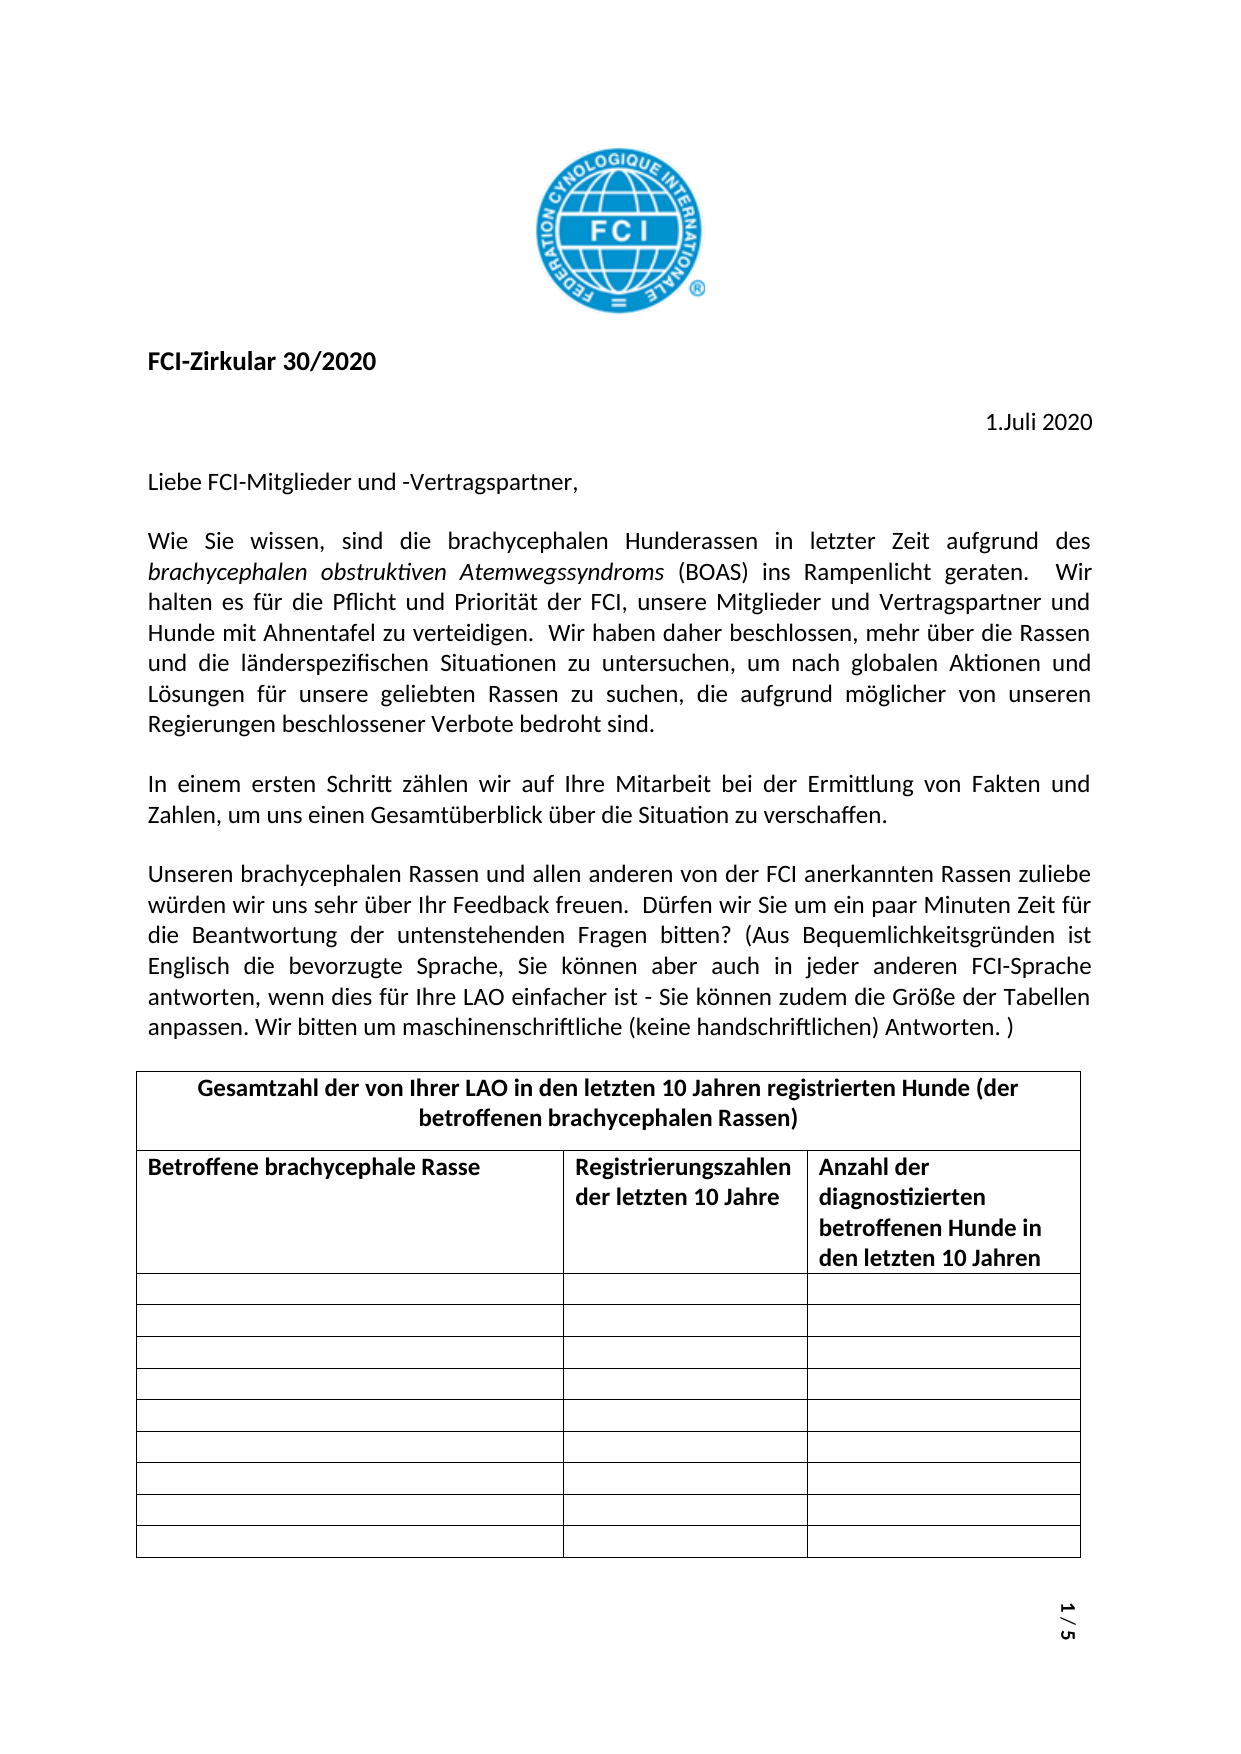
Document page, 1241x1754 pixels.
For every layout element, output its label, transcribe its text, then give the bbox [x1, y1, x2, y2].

table_header Gesamtzahl der von Ihrer LAO in den letzten 10 Jahren registrierten Hunde (der betroffenen brachycephalen Rassen) [137, 1072, 1080, 1149]
table_cell Betroffene brachycephale Rasse [137, 1151, 563, 1273]
table_cell [808, 1400, 1080, 1431]
list In einem ersten Schritt zählen wir auf Ihre Mitarbeit bei der Ermittlung von Fakten und Zahlen, um uns einen Gesamtüberblick über die Situation zu verschaffen. [148, 768, 1093, 829]
list Wie Sie wissen, sind die brachycephalen Hunderassen in letzter Zeit aufgrund des brachycephalen obstruktiven Atemwegssyndroms (BOAS) ins Rampenlicht geraten. Wir halten es für die Pflicht und Priorität der FCI, unsere Mitglieder und Vertragspartner und Hunde mit Ahnentafel zu verteidigen. Wir haben daher beschlossen, mehr über die Rassen und die länderspezifischen Situationen zu untersuchen, um nach globalen Aktionen und Lösungen für unsere geliebten Rassen zu suchen, die aufgrund möglicher von unseren Regierungen beschlossener Verbote bedroht sind. [148, 526, 1093, 739]
table_cell [564, 1337, 807, 1367]
table_cell Anzahl der diagnostizierten betroffenen Hunde in den letzten 10 Jahren [808, 1151, 1080, 1273]
table_cell [808, 1369, 1080, 1399]
table_cell [564, 1495, 807, 1525]
table_cell [808, 1337, 1080, 1367]
table_cell [808, 1463, 1080, 1494]
table_cell [564, 1432, 807, 1462]
table_cell Registrierungszahlen der letzten 10 Jahre [564, 1151, 807, 1273]
list Liebe FCI-Mitglieder und -Vertragspartner, [148, 466, 1093, 496]
table_cell [564, 1400, 807, 1431]
table_cell [137, 1432, 563, 1462]
list FCI-Zirkular 30/2020 [148, 344, 1093, 377]
table_cell [137, 1274, 563, 1304]
table_cell [137, 1400, 563, 1431]
table_cell [808, 1274, 1080, 1304]
table_cell [808, 1526, 1080, 1557]
table_cell [808, 1495, 1080, 1525]
table_cell [808, 1305, 1080, 1336]
list Unseren brachycephalen Rassen und allen anderen von der FCI anerkannten Rassen zuliebe würden wir uns sehr über Ihr Feedback freuen. Dürfen wir Sie um ein paar Minuten Zeit für die Beantwortung der untenstehenden Fragen bitten? (Aus Bequemlichkeitsgründen ist Englisch die bevorzugte Sprache, Sie können aber auch in jeder anderen FCI-Sprache antworten, wenn dies für Ihre LAO einfacher ist - Sie können zudem die Größe der Tabellen anpassen. Wir bitten um maschinenschriftliche (keine handschriftlichen) Antworten. ) [148, 858, 1093, 1042]
table_cell [564, 1305, 807, 1336]
table_cell [137, 1526, 563, 1557]
table_cell [137, 1305, 563, 1336]
table_cell [137, 1337, 563, 1367]
table_cell [137, 1463, 563, 1494]
table_cell [137, 1369, 563, 1399]
picture [535, 147, 706, 315]
table_cell [564, 1526, 807, 1557]
table_cell [137, 1495, 563, 1525]
table_cell [564, 1369, 807, 1399]
list 1.Juli 2020 [148, 406, 1093, 437]
table_cell [808, 1432, 1080, 1462]
table_cell [564, 1274, 807, 1304]
table_cell [564, 1463, 807, 1494]
